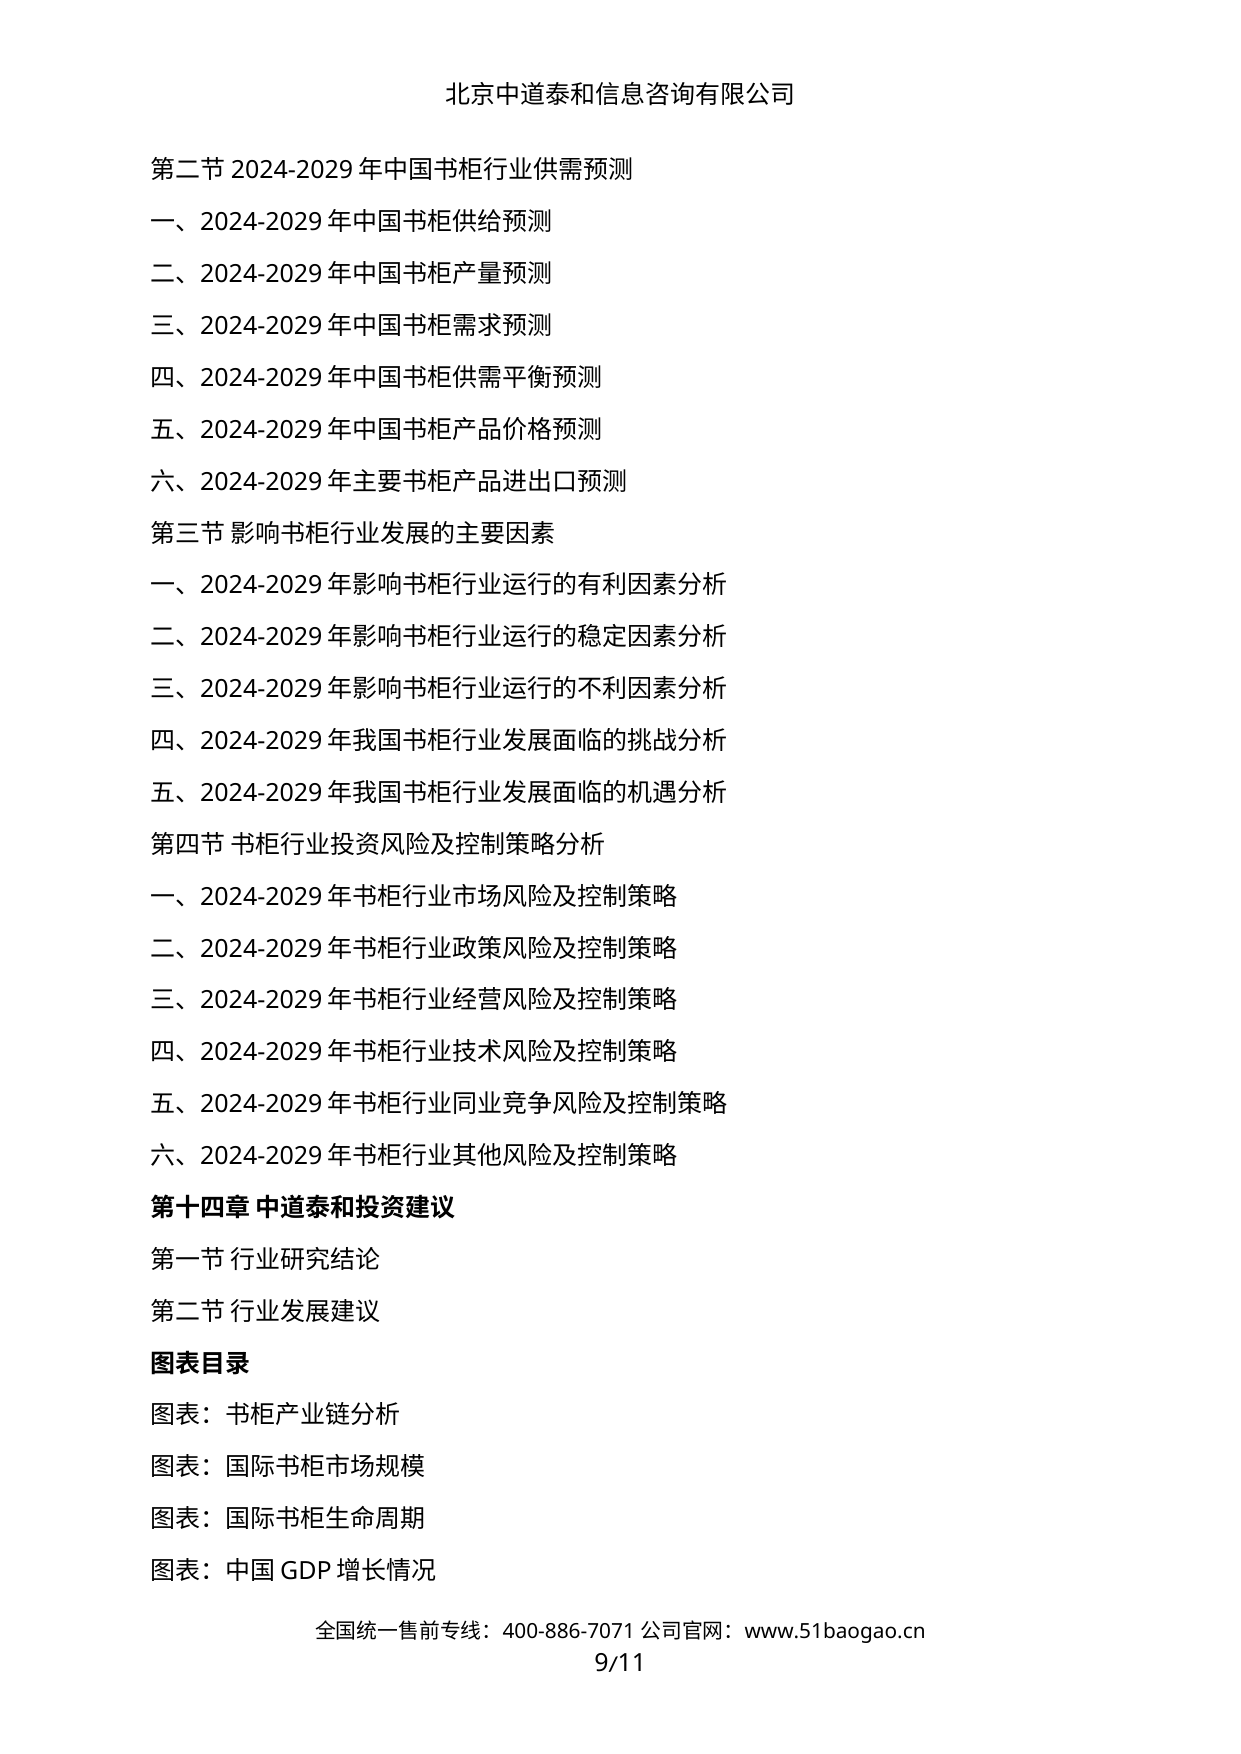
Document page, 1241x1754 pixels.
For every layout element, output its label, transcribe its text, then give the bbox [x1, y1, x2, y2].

text 三、2024-2029年书柜行业经营风险及控制策略 [150, 980, 1090, 1016]
text 图表：中国GDP增长情况 [150, 1551, 1090, 1587]
text 一、2024-2029年书柜行业市场风险及控制策略 [150, 876, 1090, 912]
text 四、2024-2029年中国书柜供需平衡预测 [150, 357, 1090, 394]
text 五、2024-2029年我国书柜行业发展面临的机遇分析 [150, 772, 1090, 809]
text 第一节 行业研究结论 [150, 1239, 1090, 1276]
text 第二节 行业发展建议 [150, 1291, 1090, 1327]
text 图表：国际书柜生命周期 [150, 1499, 1090, 1535]
text 三、2024-2029年影响书柜行业运行的不利因素分析 [150, 669, 1090, 705]
text 二、2024-2029年书柜行业政策风险及控制策略 [150, 928, 1090, 964]
text 六、2024-2029年主要书柜产品进出口预测 [150, 461, 1090, 497]
text 图表：国际书柜市场规模 [150, 1447, 1090, 1483]
text 一、2024-2029年影响书柜行业运行的有利因素分析 [150, 565, 1090, 601]
text 二、2024-2029年中国书柜产量预测 [150, 254, 1090, 290]
text 第三节 影响书柜行业发展的主要因素 [150, 513, 1090, 549]
text 五、2024-2029年书柜行业同业竞争风险及控制策略 [150, 1084, 1090, 1120]
text 三、2024-2029年中国书柜需求预测 [150, 306, 1090, 342]
text 第二节 2024-2029年中国书柜行业供需预测 [150, 150, 1090, 186]
text 图表目录 [150, 1343, 1090, 1379]
text 第四节 书柜行业投资风险及控制策略分析 [150, 824, 1090, 861]
text 五、2024-2029年中国书柜产品价格预测 [150, 409, 1090, 446]
text 四、2024-2029年我国书柜行业发展面临的挑战分析 [150, 721, 1090, 757]
text 二、2024-2029年影响书柜行业运行的稳定因素分析 [150, 617, 1090, 653]
text 四、2024-2029年书柜行业技术风险及控制策略 [150, 1032, 1090, 1068]
text 六、2024-2029年书柜行业其他风险及控制策略 [150, 1136, 1090, 1172]
text 图表：书柜产业链分析 [150, 1395, 1090, 1431]
text 一、2024-2029年中国书柜供给预测 [150, 202, 1090, 238]
text 第十四章 中道泰和投资建议 [150, 1187, 1090, 1224]
